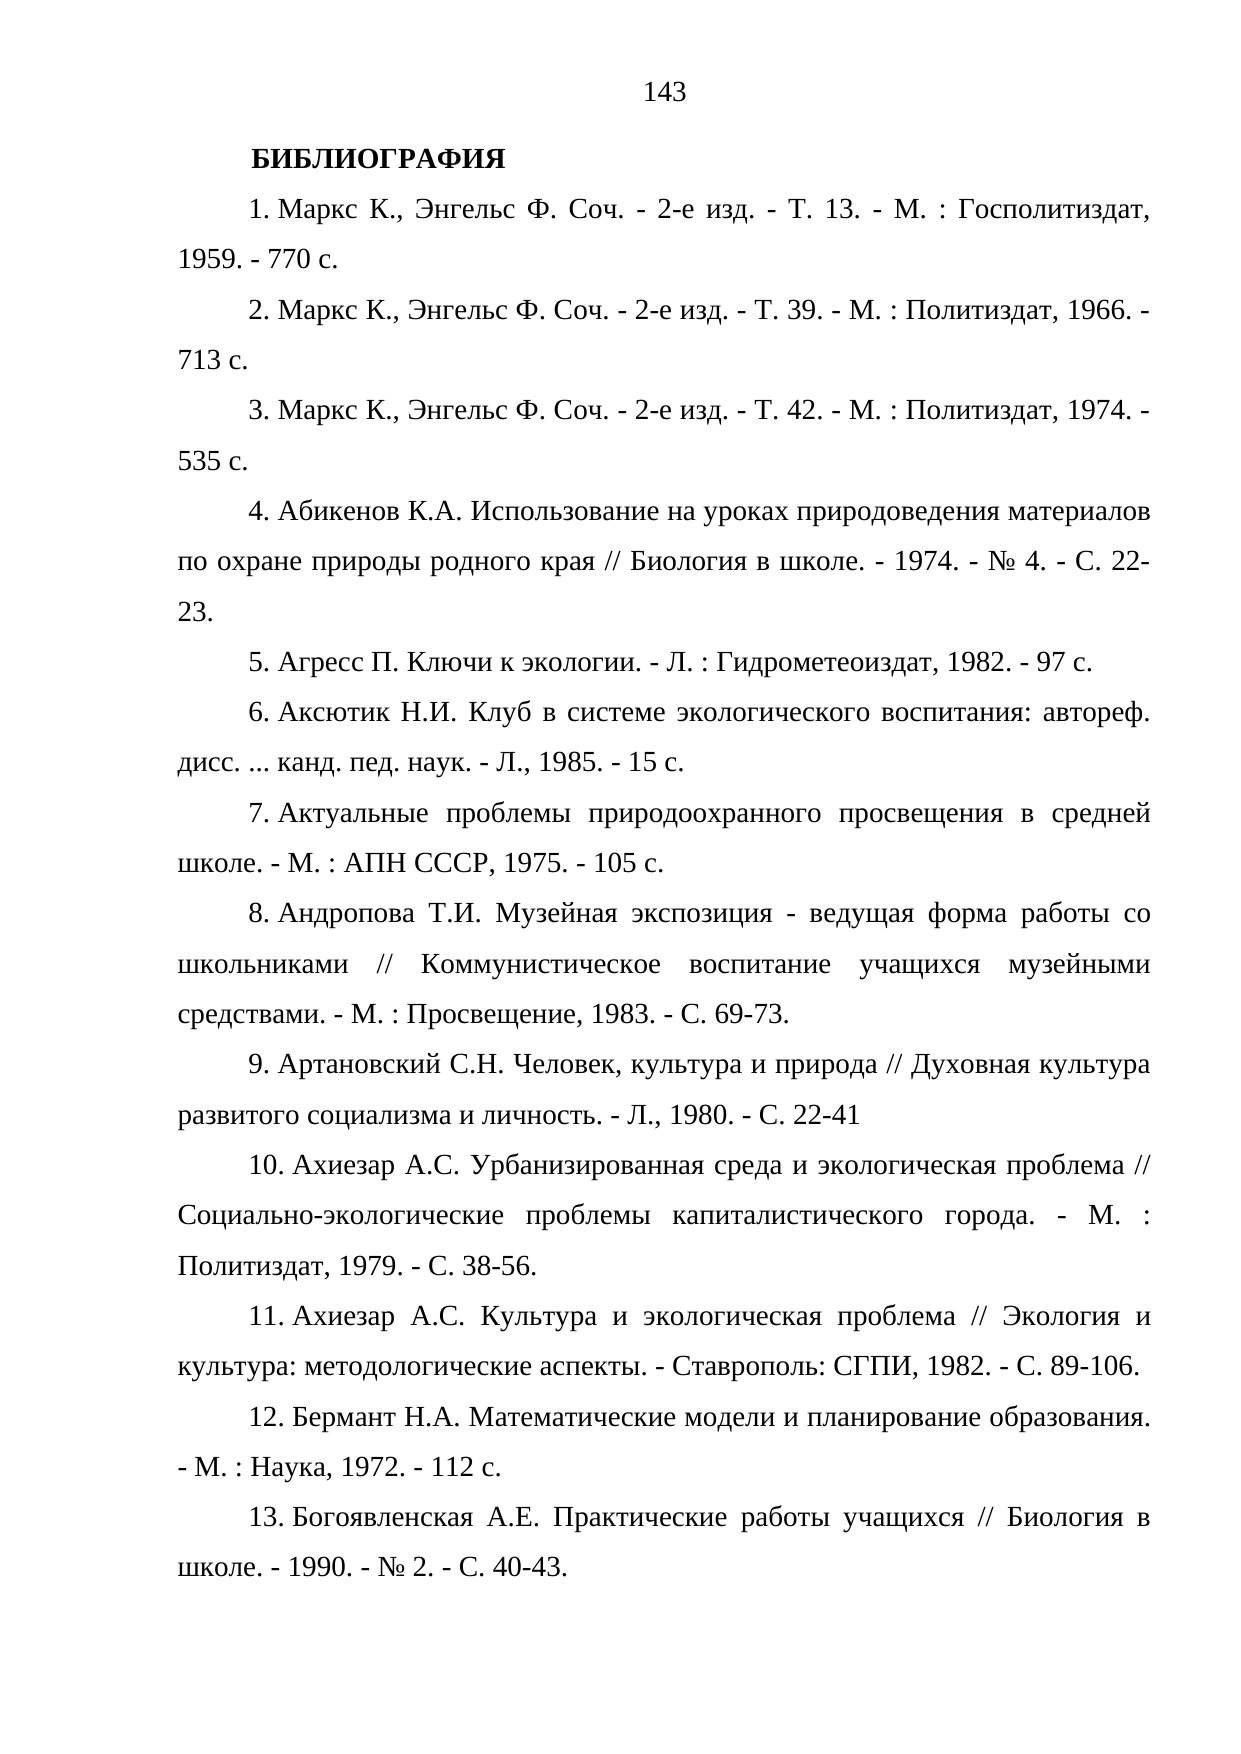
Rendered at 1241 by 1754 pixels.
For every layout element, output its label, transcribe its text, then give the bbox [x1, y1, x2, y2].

text 7. Актуальные проблемы природоохранного просвещения в средней школе. - М. : АПН СССР, 1975. - 105 с. [177, 795, 1152, 879]
text 5. Агресс П. Ключи к экологии. - Л. : Гидрометеоиздат, 1982. - 97 с. [177, 644, 1152, 677]
text 6. Аксютик Н.И. Клуб в системе экологического воспитания: автореф. дисс. ... канд. пед. наук. - Л., 1985. - 15 с. [177, 694, 1152, 778]
text 12. Бермант Н.А. Математические модели и планирование образования. - М. : Наука, 1972. - 112 с. [177, 1399, 1152, 1482]
text 2. Маркс К., Энгельс Ф. Соч. - 2-е изд. - Т. 39. - М. : Политиздат, 1966. - 713 с. [177, 292, 1152, 376]
text 3. Маркс К., Энгельс Ф. Соч. - 2-е изд. - Т. 42. - М. : Политиздат, 1974. - 535 с. [177, 392, 1152, 476]
text 1. Маркс К., Энгельс Ф. Соч. - 2-е изд. - Т. 13. - М. : Госполитиздат, 1959. - 770 с. [177, 191, 1152, 275]
text 11. Ахиезар А.С. Культура и экологическая проблема // Экология и культура: методологические аспекты. - Ставрополь: СГПИ, 1982. - С. 89-106. [177, 1298, 1152, 1382]
text 9. Артановский С.Н. Человек, культура и природа // Духовная культура развитого социализма и личность. - Л., 1980. - С. 22-41 [177, 1046, 1152, 1130]
text 10. Ахиезар А.С. Урбанизированная среда и экологическая проблема // Социально-экологические проблемы капиталистического города. - М. : Политиздат, 1979. - С. 38-56. [177, 1147, 1152, 1281]
text БИБЛИОГРАФИЯ [177, 141, 1152, 174]
text 4. Абикенов К.А. Использование на уроках природоведения материалов по охране природы родного края // Биология в школе. - 1974. - № 4. - С. 22-23. [177, 493, 1152, 627]
text 13. Богоявленская А.Е. Практические работы учащихся // Биология в школе. - 1990. - № 2. - С. 40-43. [177, 1499, 1152, 1583]
text 8. Андропова Т.И. Музейная экспозиция - ведущая форма работы со школьниками // Коммунистическое воспитание учащихся музейными средствами. - М. : Просвещение, 1983. - С. 69-73. [177, 896, 1152, 1030]
